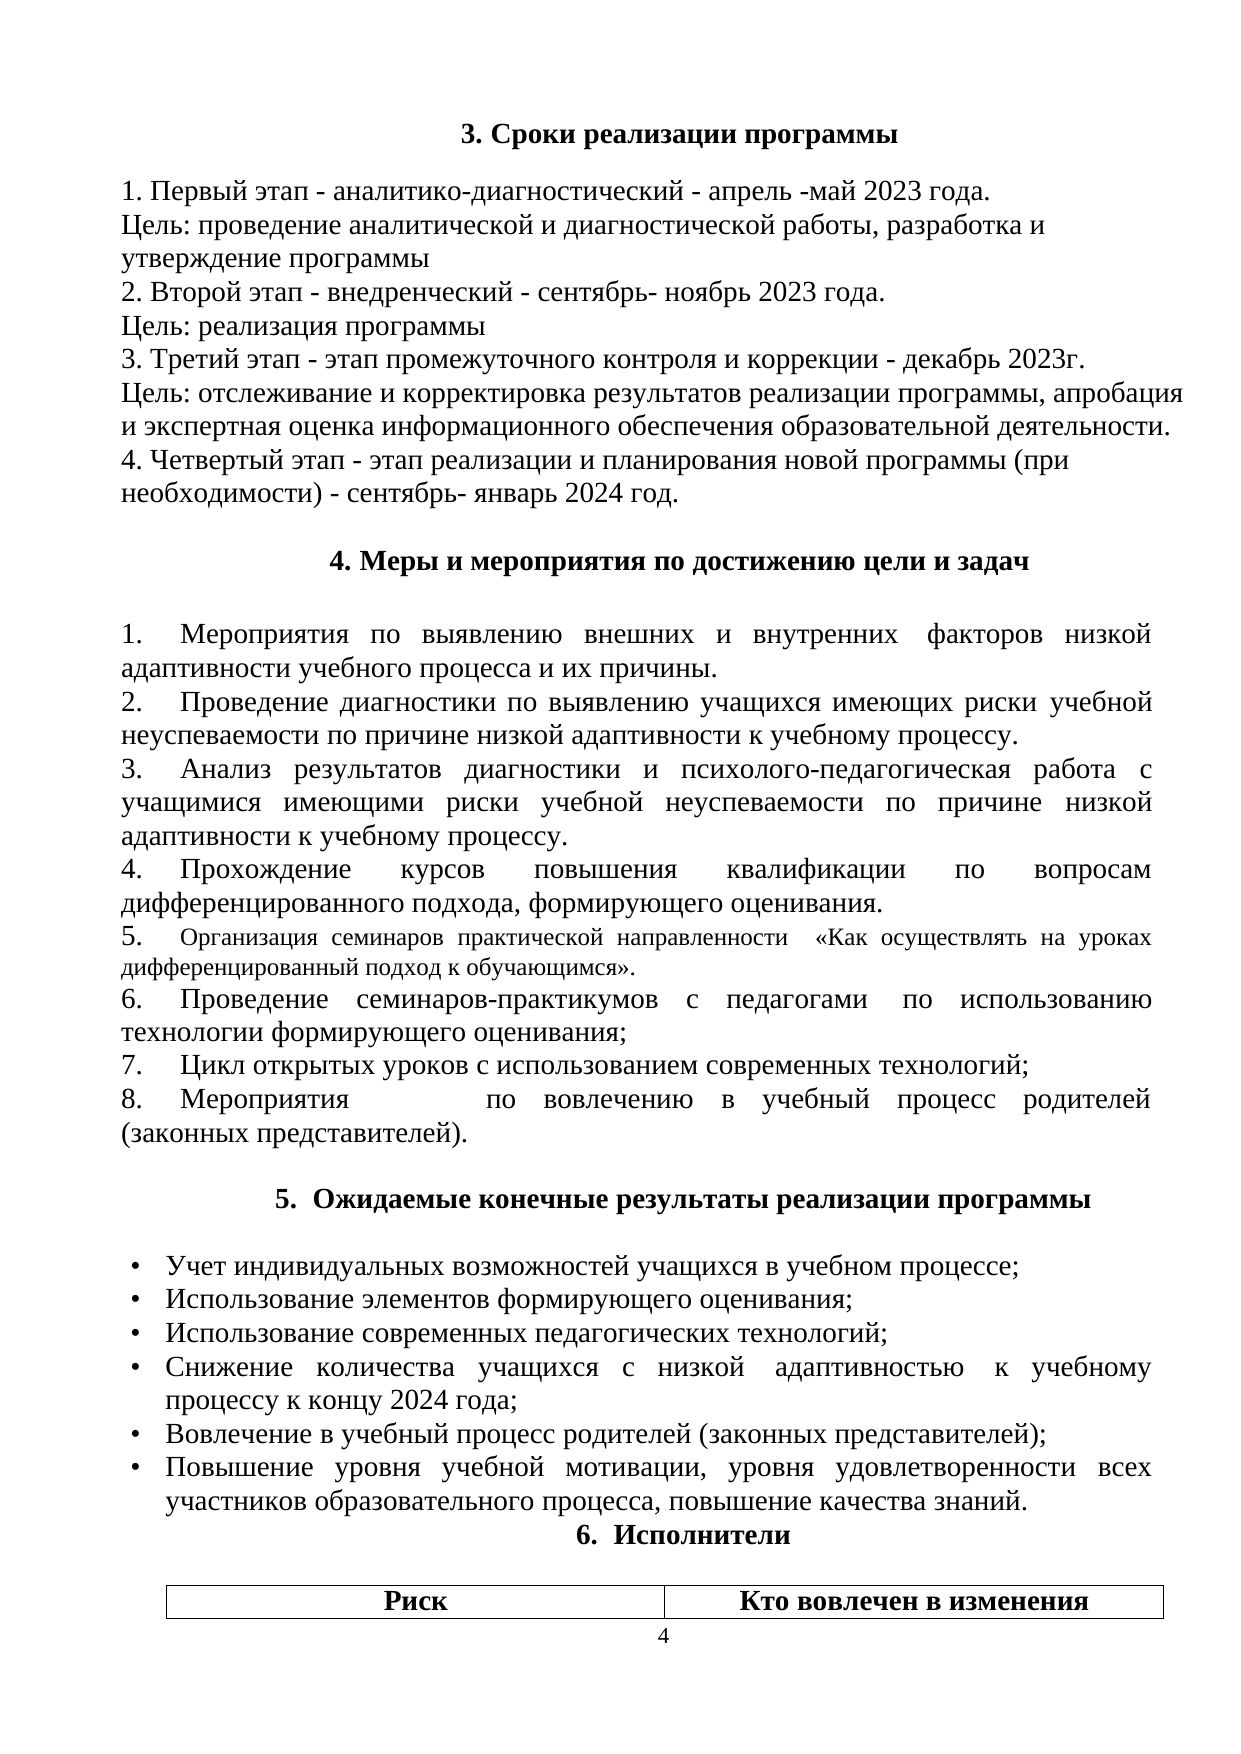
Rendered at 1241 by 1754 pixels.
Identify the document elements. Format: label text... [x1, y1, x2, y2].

text Цель: проведение аналитической и диагностической работы, разработка и [121, 207, 1209, 241]
list Мероприятия по выявлению внешних и внутренних факторов низкой адаптивности учебного процесса и их причины. [121, 617, 1152, 684]
list Использование элементов формирующего оценивания; [130, 1282, 1209, 1315]
text 3. Третий этап - этап промежуточного контроля и коррекции - декабрь 2023г. [121, 341, 1209, 375]
table_header Риск [167, 1586, 664, 1618]
list Повышение уровня учебной мотивации, уровня удовлетворенности всех участников образовательного процесса, повышение качества знаний. [130, 1449, 1152, 1517]
subtitle 4. Меры и мероприятия по достижению цели и задач [329, 543, 1209, 576]
subtitle Ожидаемые конечные результаты реализации программы [275, 1182, 1209, 1215]
list Учет индивидуальных возможностей учащихся в учебном процессе; [130, 1248, 1209, 1282]
list Использование современных педагогических технологий; [130, 1315, 1209, 1349]
list Организация семинаров практической направленности «Как осуществлять на уроках дифференцированный подход к обучающимся». [121, 918, 1152, 981]
text Цель: реализация программы [121, 308, 1209, 341]
text 2. Второй этап - внедренческий - сентябрь- ноябрь 2023 года. [121, 274, 1209, 308]
table_header Кто вовлечен в изменения [665, 1586, 1163, 1618]
list Цикл открытых уроков с использованием современных технологий; [121, 1048, 1209, 1081]
text необходимости) - сентябрь- январь 2024 год. [121, 475, 1209, 509]
list Вовлечение в учебный процесс родителей (законных представителей); [130, 1416, 1152, 1449]
text и экспертная оценка информационного обеспечения образовательной деятельности. [121, 408, 1209, 442]
list Проведение диагностики по выявлению учащихся имеющих риски учебной неуспеваемости по причине низкой адаптивности к учебному процессу. [121, 684, 1152, 751]
subtitle 3. Сроки реализации программы [461, 116, 1209, 149]
list Прохождение курсов повышения квалификации по вопросам дифференцированного подхода, формирующего оценивания. [121, 851, 1152, 918]
list Мероприятия по вовлечению в учебный процесс родителей (законных представителей). [121, 1081, 1152, 1148]
subtitle Исполнители [576, 1517, 1209, 1551]
list Снижение количества учащихся с низкой адаптивностью к учебному процессу к концу 2024 года; [130, 1349, 1152, 1416]
list Проведение семинаров-практикумов с педагогами по использованию технологии формирующего оценивания; [121, 981, 1152, 1048]
text 1. Первый этап - аналитико-диагностический - апрель -май 2023 года. [121, 173, 1209, 207]
text утверждение программы [121, 241, 1209, 274]
text 4. Четвертый этап - этап реализации и планирования новой программы (при [121, 442, 1209, 475]
list Анализ результатов диагностики и психолого-педагогическая работа с учащимися имеющими риски учебной неуспеваемости по причине низкой адаптивности к учебному процессу. [121, 751, 1152, 851]
text Цель: отслеживание и корректировка результатов реализации программы, апробация [121, 375, 1209, 408]
